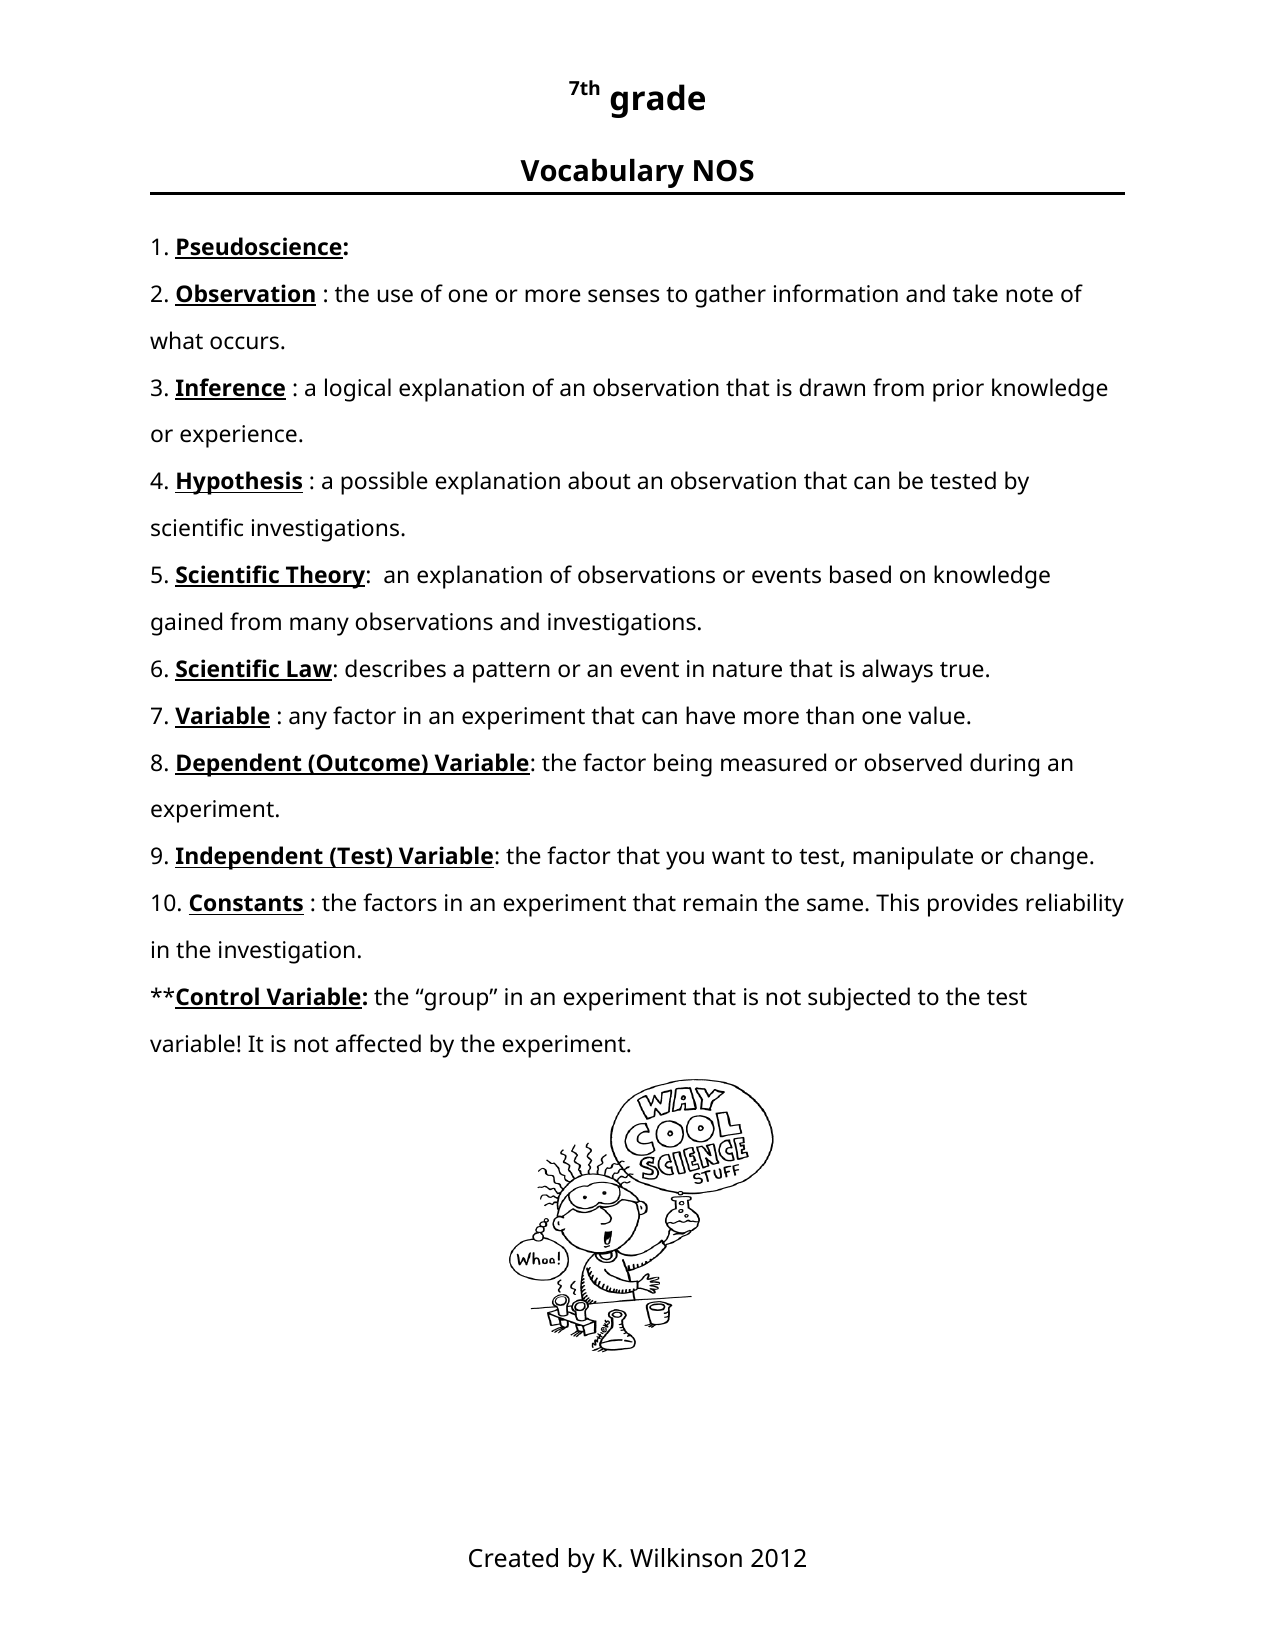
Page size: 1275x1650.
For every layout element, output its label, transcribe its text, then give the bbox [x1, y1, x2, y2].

text 4. Hypothesis : a possible explanation about an observation that can be tested by scientific investigations. [150, 465, 1125, 543]
text 9. Independent (Test) Variable: the factor that you want to test, manipulate or change. [150, 840, 1125, 871]
text 2. Observation : the use of one or more senses to gather information and take note of what occurs. [150, 278, 1125, 356]
text 8. Dependent (Outcome) Variable: the factor being measured or observed during an experiment. [150, 746, 1125, 824]
text 3. Inference : a logical explanation of an observation that is drawn from prior knowledge or experience. [150, 371, 1125, 449]
text 1. Pseudoscience: [150, 231, 1125, 262]
title Vocabulary NOS [150, 150, 1125, 192]
text 7. Variable : any factor in an experiment that can have more than one value. [150, 699, 1125, 731]
text 6. Scientific Law: describes a pattern or an event in nature that is always true. [150, 653, 1125, 684]
picture [496, 1074, 779, 1358]
text 10. Constants : the factors in an experiment that remain the same. This provides reliability in the investigation. [150, 887, 1125, 965]
text 5. Scientific Theory: an explanation of observations or events based on knowledge gained from many observations and investigations. [150, 559, 1125, 637]
text **Control Variable: the “group” in an experiment that is not subjected to the test variable! It is not affected by the experiment. [150, 981, 1125, 1059]
